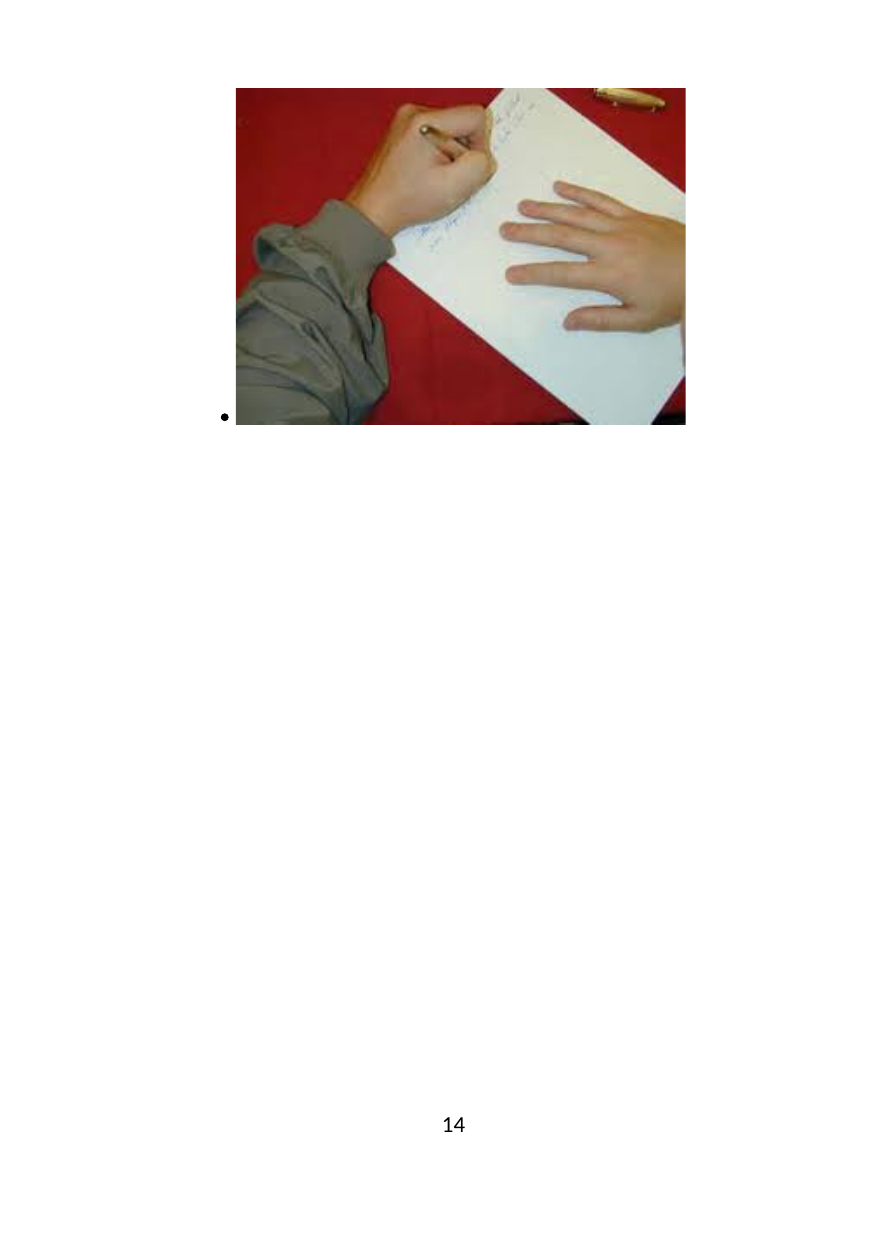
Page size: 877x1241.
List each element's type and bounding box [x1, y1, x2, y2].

picture [235, 88, 686, 425]
